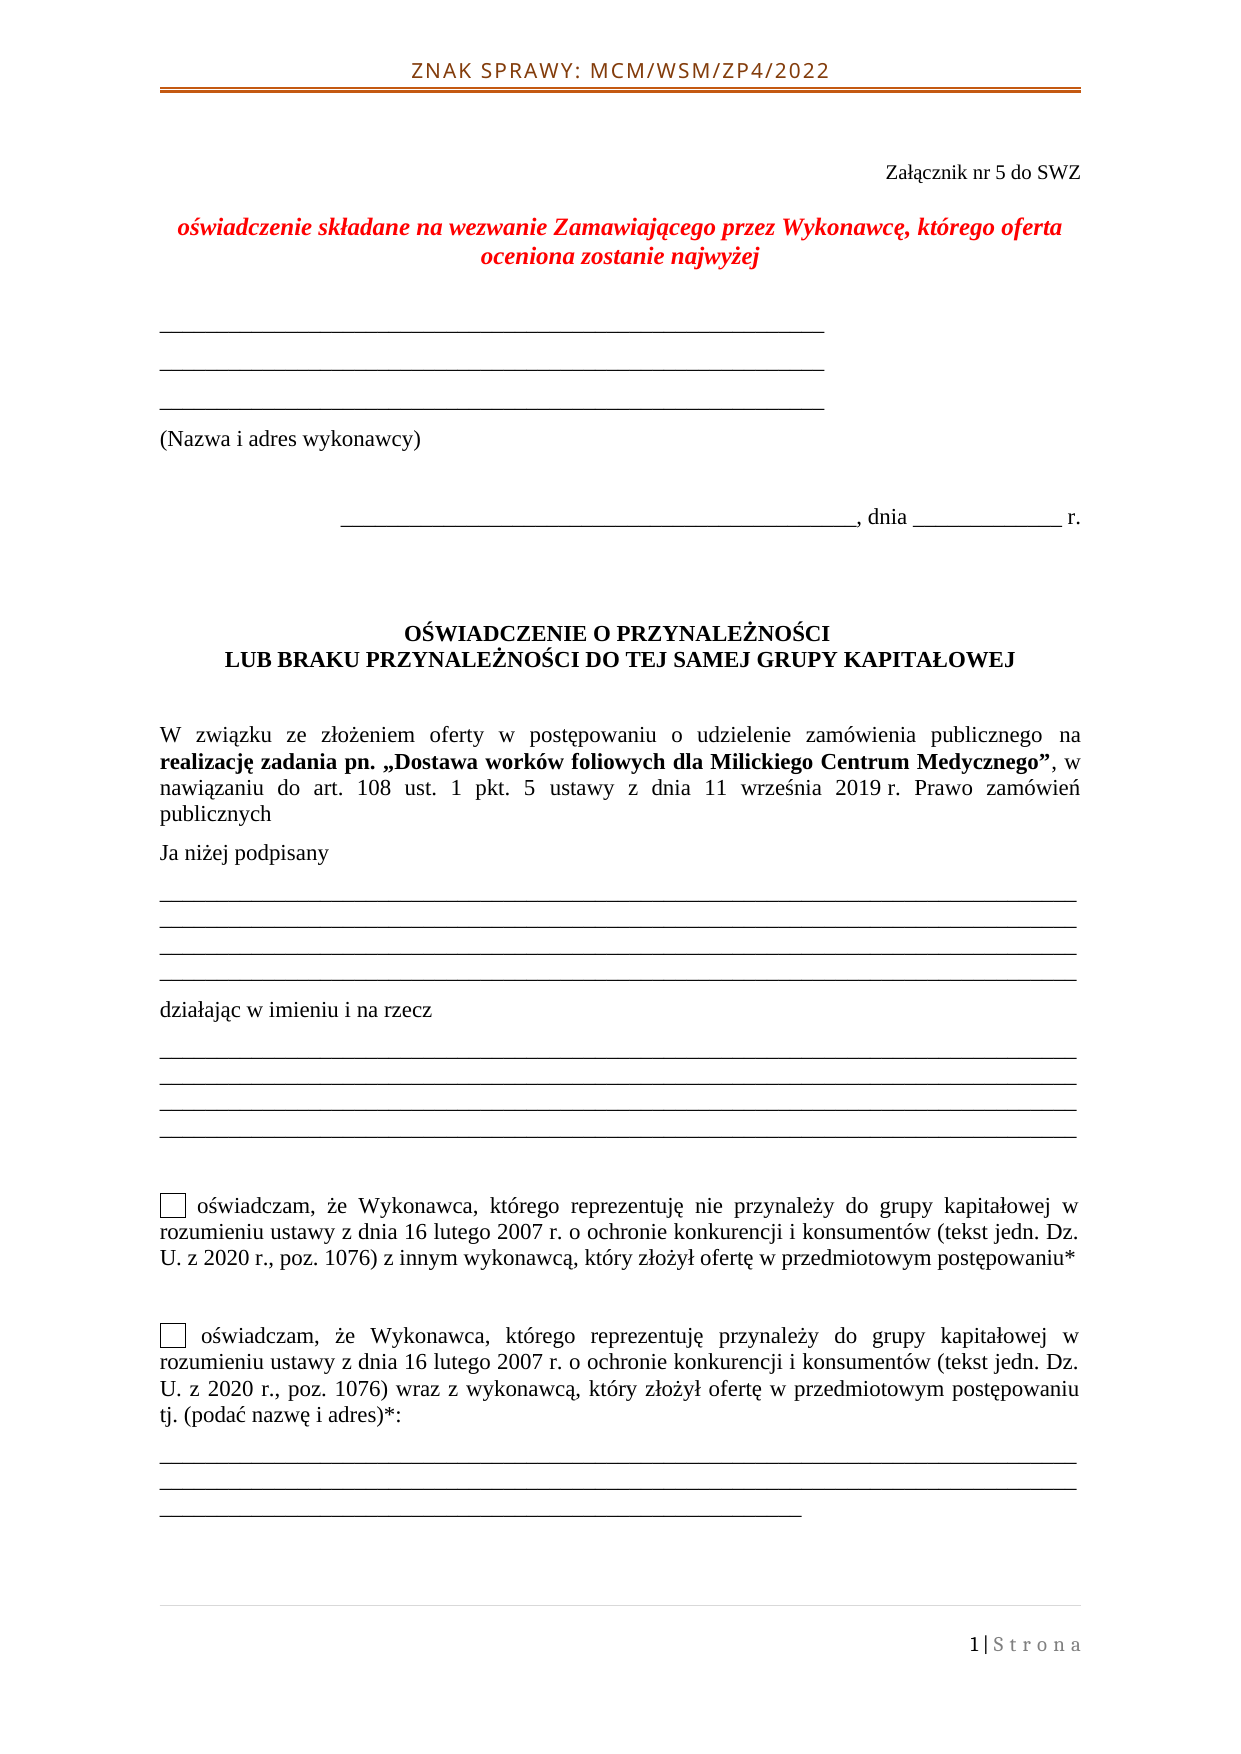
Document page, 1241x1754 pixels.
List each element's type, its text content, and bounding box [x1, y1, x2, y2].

text ________________________________________________________________________________________________________________________________________________________________________________________________________________________ [159, 1440, 1081, 1519]
text ________________________________________________________________________________________________________________________________________________________________________________________________________________________________________________________________________________________________________________________________ [159, 878, 1081, 983]
text Załącznik nr 5 do SWZ [159, 159, 1081, 184]
text działając w imieniu i na rzecz [159, 996, 1081, 1022]
text __________________________________________________________ [159, 386, 1081, 413]
text oświadczam, że Wykonawca, którego reprezentuję nie przynależy do grupy kapitałowej w rozumieniu ustawy z dnia 16 lutego 2007 r. o ochronie konkurencji i konsumentów (tekst jedn. Dz. U. z 2020 r., poz. 1076) z innym wykonawcą, który złożył ofertę w przedmiotowym postępowaniu* [159, 1192, 1081, 1271]
text __________________________________________________________ [159, 348, 1081, 374]
text ________________________________________________________________________________________________________________________________________________________________________________________________________________________________________________________________________________________________________________________________ [159, 1035, 1081, 1140]
text W związku ze złożeniem oferty w postępowaniu o udzielenie zamówienia publicznego na realizację zadania pn. „Dostawa worków foliowych dla Milickiego Centrum Medycznego”, w nawiązaniu do art. 108 ust. 1 pkt. 5 ustawy z dnia 11 września 2019 r. Prawo zamówień publicznych [159, 721, 1081, 827]
text oświadczam, że Wykonawca, którego reprezentuję przynależy do grupy kapitałowej w rozumieniu ustawy z dnia 16 lutego 2007 r. o ochronie konkurencji i konsumentów (tekst jedn. Dz. U. z 2020 r., poz. 1076) wraz z wykonawcą, który złożył ofertę w przedmiotowym postępowaniu tj. (podać nazwę i adres)*: [159, 1322, 1081, 1427]
text oświadczenie składane na wezwanie Zamawiającego przez Wykonawcę, którego oferta oceniona zostanie najwyżej [159, 212, 1081, 270]
text __________________________________________________________ [159, 309, 1081, 335]
text (Nazwa i adres wykonawcy) [159, 425, 1081, 452]
text Ja niżej podpisany [159, 839, 1081, 866]
text _____________________________________________, dnia _____________ r. [159, 503, 1081, 529]
text OŚWIADCZENIE O PRZYNALEŻNOŚCI LUB BRAKU PRZYNALEŻNOŚCI DO TEJ SAMEJ GRUPY KAPITAŁOWEJ [159, 619, 1081, 672]
